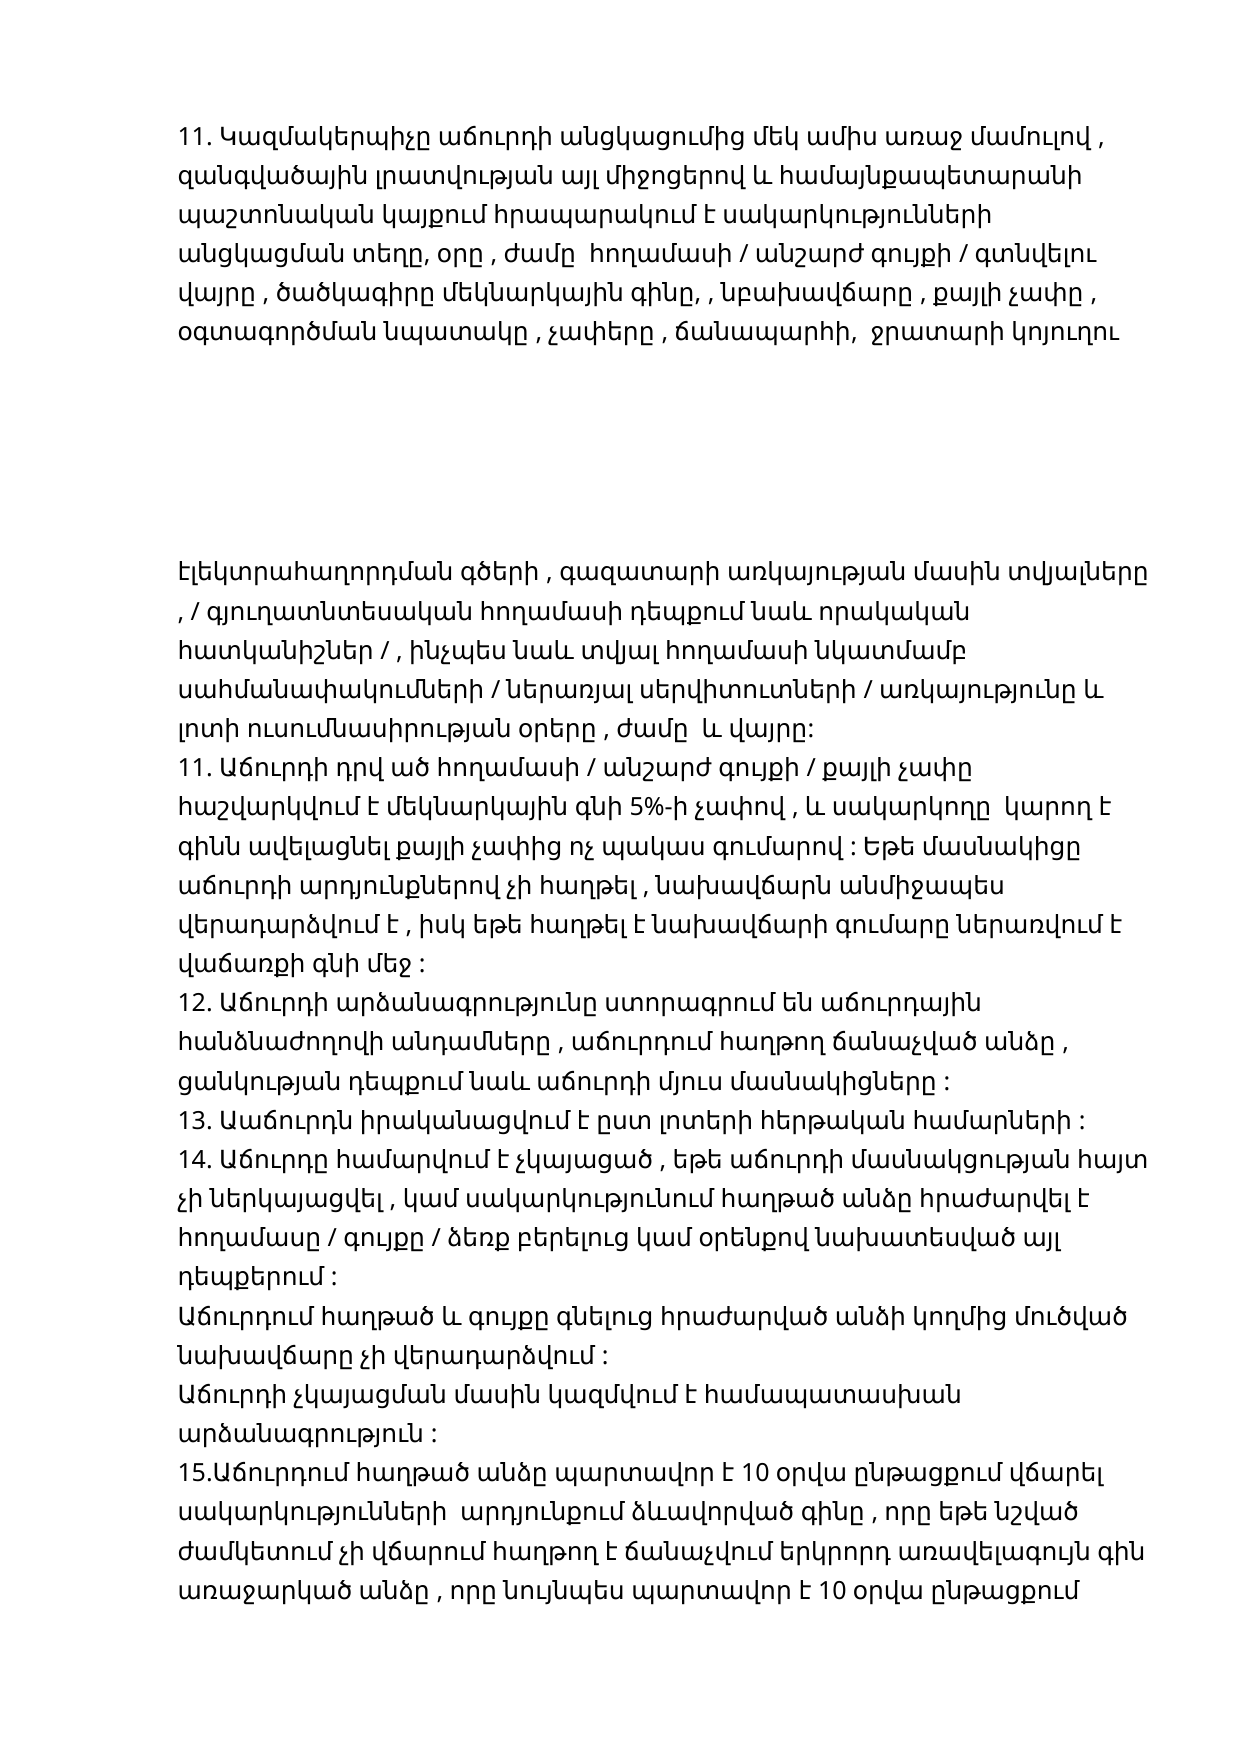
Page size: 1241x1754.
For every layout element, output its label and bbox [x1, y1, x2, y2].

text [177, 554, 1152, 1606]
text [177, 118, 1152, 348]
